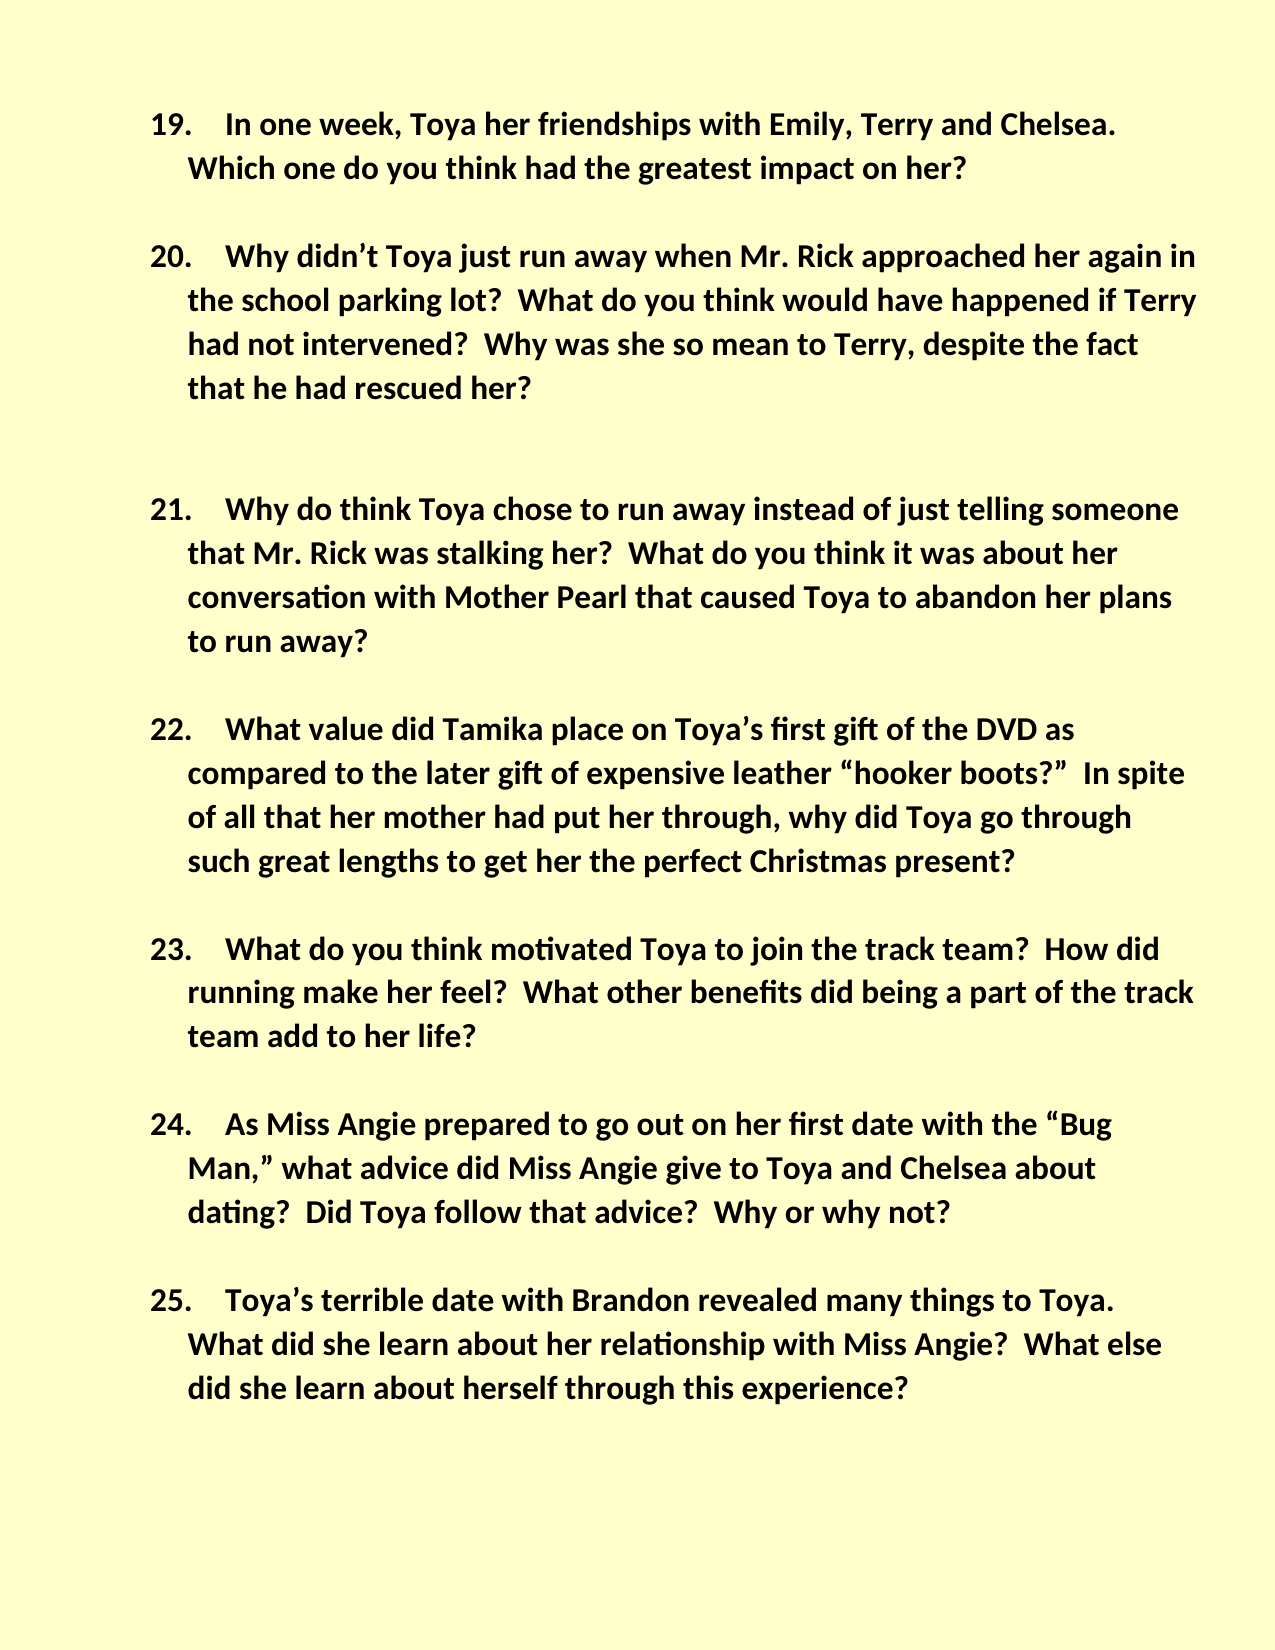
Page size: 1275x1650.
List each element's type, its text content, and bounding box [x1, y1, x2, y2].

list As Miss Angie prepared to go out on her first date with the “Bug Man,” what advice did Miss Angie give to Toya and Chelsea about dating? Did Toya follow that advice? Why or why not? [150, 1103, 1200, 1232]
list In one week, Toya her friendships with Emily, Terry and Chelsea. Which one do you think had the greatest impact on her? [150, 103, 1200, 188]
list Why do think Toya chose to run away instead of just telling someone that Mr. Rick was stalking her? What do you think it was about her conversation with Mother Pearl that caused Toya to abandon her plans to run away? [150, 488, 1200, 661]
list Why didn’t Toya just run away when Mr. Rick approached her again in the school parking lot? What do you think would have happened if Terry had not intervened? Why was she so mean to Terry, despite the fact that he had rescued her? [150, 235, 1200, 407]
list What value did Tamika place on Toya’s first gift of the DVD as compared to the later gift of expensive leather “hooker boots?” In spite of all that her mother had put her through, why did Toya go through such great lengths to get her the perfect Christmas present? [150, 708, 1200, 880]
list Toya’s terrible date with Brandon revealed many things to Toya. What did she learn about her relationship with Miss Angie? What else did she learn about herself through this experience? [150, 1279, 1200, 1408]
list What do you think motivated Toya to join the track team? How did running make her feel? What other benefits did being a part of the track team add to her life? [150, 928, 1200, 1056]
